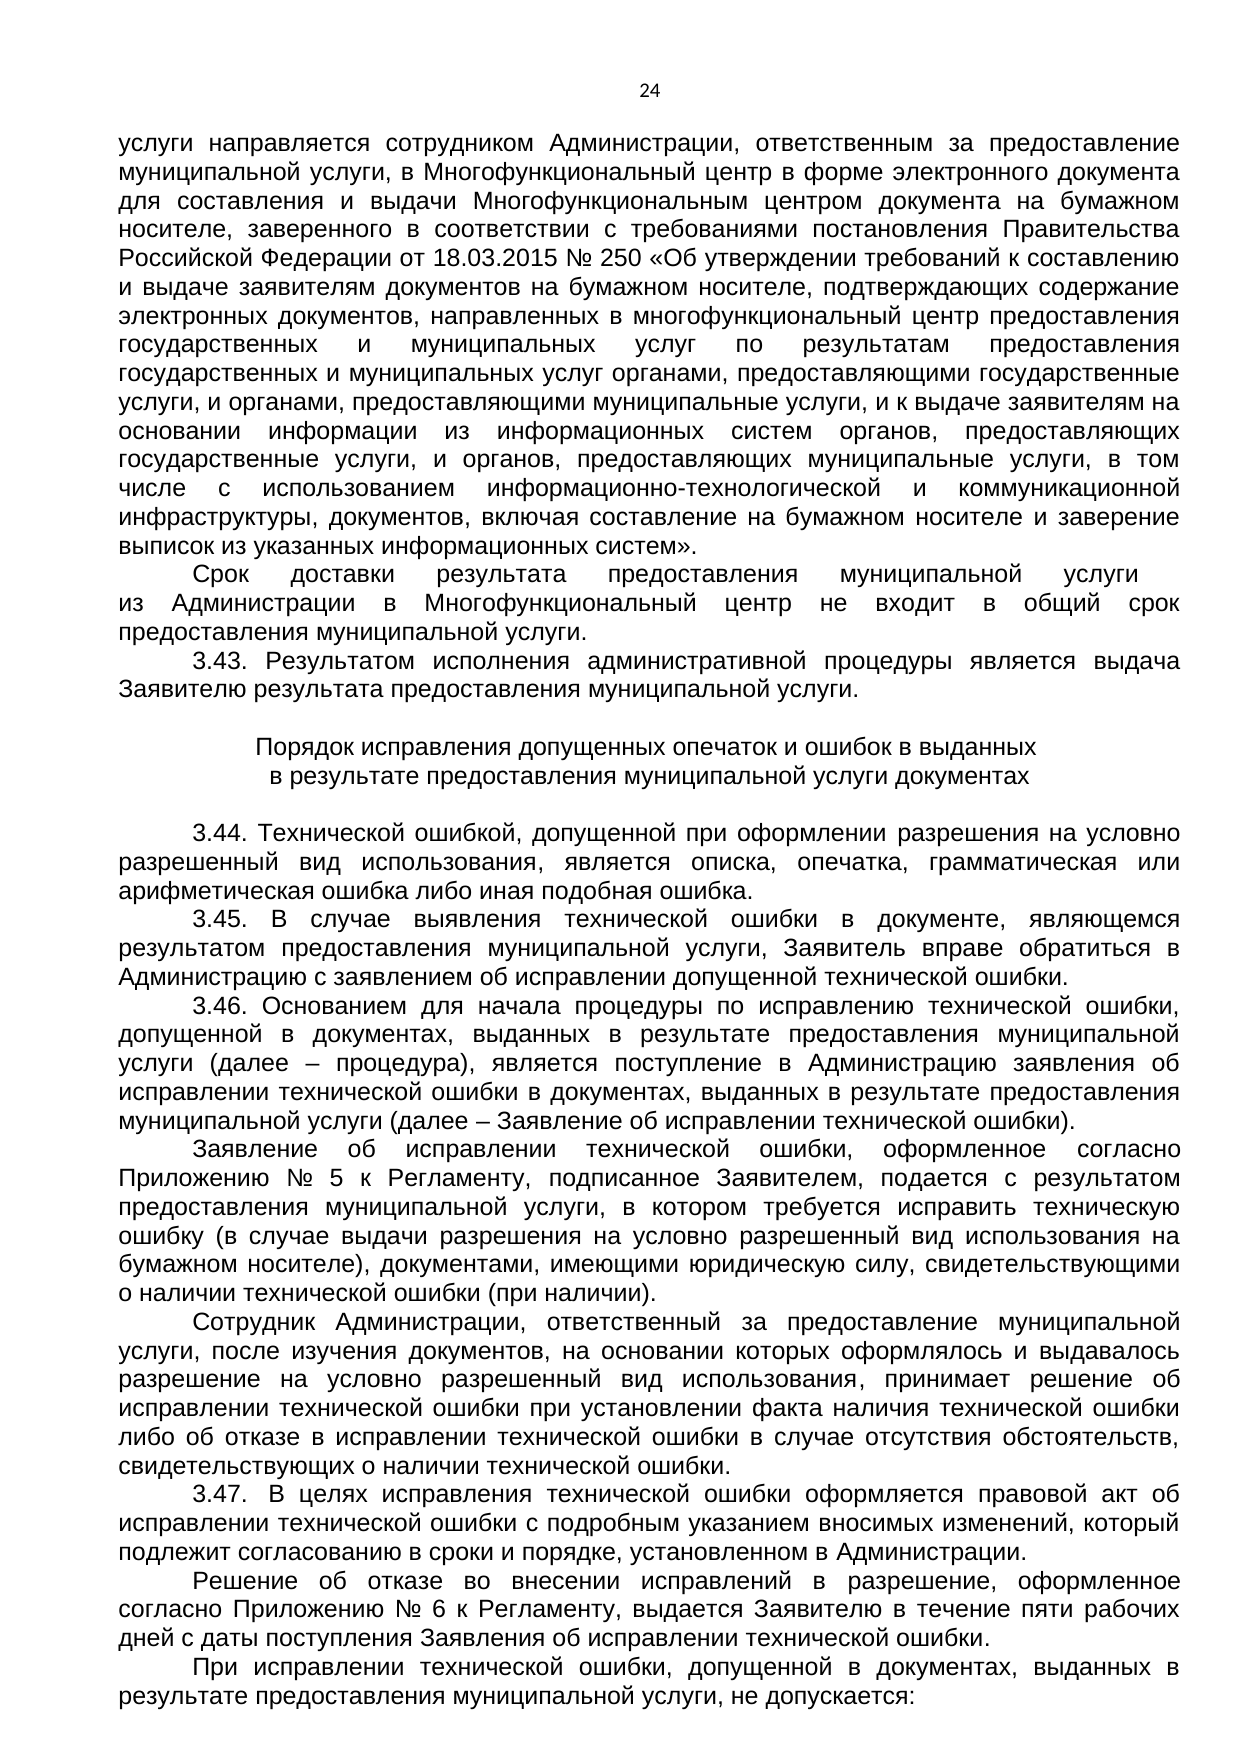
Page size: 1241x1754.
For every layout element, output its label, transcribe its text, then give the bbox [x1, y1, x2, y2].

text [118, 128, 1181, 559]
text 3.43. Результатом исполнения административной процедуры является выдача Заявителю результата предоставления муниципальной услуги. [118, 646, 1181, 703]
text При исправлении технической ошибки, допущенной в документах, выданных в результате предоставления муниципальной услуги, не допускается: [118, 1652, 1181, 1709]
text Заявление об исправлении технической ошибки, оформленное согласно Приложению № 5 к Регламенту, подписанное Заявителем, подается с результатом предоставления муниципальной услуги, в котором требуется исправить техническую ошибку (в случае выдачи разрешения на условно разрешенный вид использования на бумажном носителе), документами, имеющими юридическую силу, свидетельствующими о наличии технической ошибки (при наличии). [118, 1134, 1181, 1307]
text Срок доставки результата предоставления муниципальной услуги из Администрации в Многофункциональный центр не входит в общий срок предоставления муниципальной услуги. [118, 559, 1181, 646]
text 3.44. Технической ошибкой, допущенной при оформлении разрешения на условно разрешенный вид использования, является описка, опечатка, грамматическая или арифметическая ошибка либо иная подобная ошибка. [118, 818, 1181, 904]
text Сотрудник Администрации, ответственный за предоставление муниципальной услуги, после изучения документов, на основании которых оформлялось и выдавалось разрешение на условно разрешенный вид использования, принимает решение об исправлении технической ошибки при установлении факта наличия технической ошибки либо об отказе в исправлении технической ошибки в случае отсутствия обстоятельств, свидетельствующих о наличии технической ошибки. [118, 1307, 1181, 1479]
text Решение об отказе во внесении исправлений в разрешение, оформленное согласно Приложению № 6 к Регламенту, выдается Заявителю в течение пяти рабочих дней с даты поступления Заявления об исправлении технической ошибки. [118, 1566, 1181, 1652]
list В целях исправления технической ошибки оформляется правовой акт об исправлении технической ошибки с подробным указанием вносимых изменений, который подлежит согласованию в сроки и порядке, установленном в Администрации. [118, 1479, 1181, 1566]
text 3.45. В случае выявления технической ошибки в документе, являющемся результатом предоставления муниципальной услуги, Заявитель вправе обратиться в Администрацию с заявлением об исправлении допущенной технической ошибки. [118, 904, 1181, 991]
text 3.46. Основанием для начала процедуры по исправлению технической ошибки, допущенной в документах, выданных в результате предоставления муниципальной услуги (далее – процедура), является поступление в Администрацию заявления об исправлении технической ошибки в документах, выданных в результате предоставления муниципальной услуги (далее – Заявление об исправлении технической ошибки). [118, 991, 1181, 1134]
text Порядок исправления допущенных опечаток и ошибок в выданных в результате предоставления муниципальной услуги документах [118, 732, 1181, 789]
